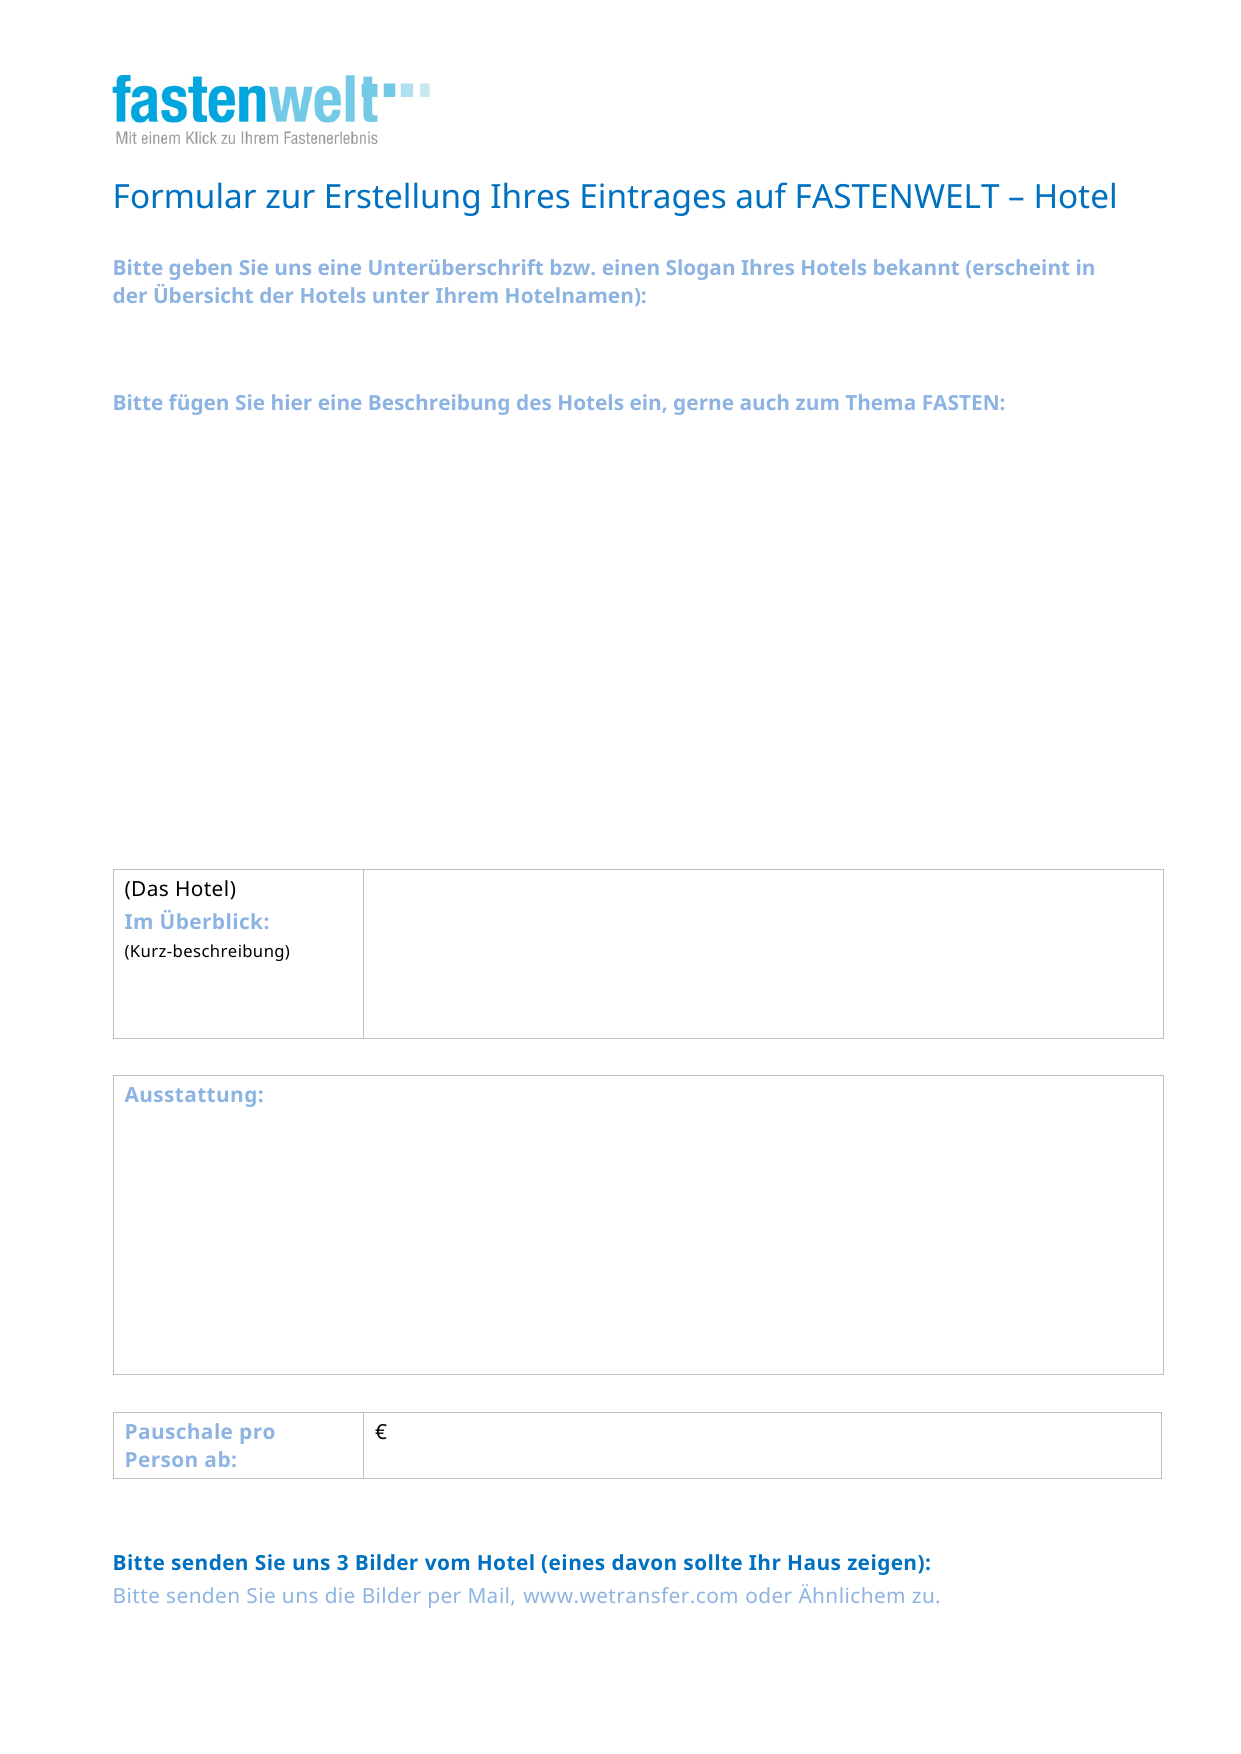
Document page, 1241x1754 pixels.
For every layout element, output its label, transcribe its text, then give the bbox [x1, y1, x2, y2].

table_header [364, 870, 1163, 1037]
table_header € [364, 1413, 1161, 1478]
text Formular zur Erstellung Ihres Eintrages auf FASTENWELT – Hotel [112, 172, 1128, 247]
text Bitte senden Sie uns die Bilder per Mail, www.wetransfer.com oder Ähnlichem zu. [112, 1581, 1128, 1609]
subtitle Bitte fügen Sie hier eine Beschreibung des Hotels ein, gerne auch zum Thema FASTEN: [112, 388, 1128, 417]
table_header Ausstattung: [114, 1076, 1163, 1374]
text Bitte senden Sie uns 3 Bilder vom Hotel (eines davon sollte Ihr Haus zeigen): [112, 1548, 1128, 1577]
subtitle Bitte geben Sie uns eine Unterüberschrift bzw. einen Slogan Ihres Hotels bekannt (erscheint in der Übersicht der Hotels unter Ihrem Hotelnamen): [112, 253, 1128, 310]
picture [112, 75, 430, 144]
table_header (Das Hotel) Im Überblick: (Kurz-beschreibung) [114, 870, 363, 1037]
table_header Pauschale pro Person ab: [114, 1413, 363, 1478]
picture [112, 75, 118, 86]
